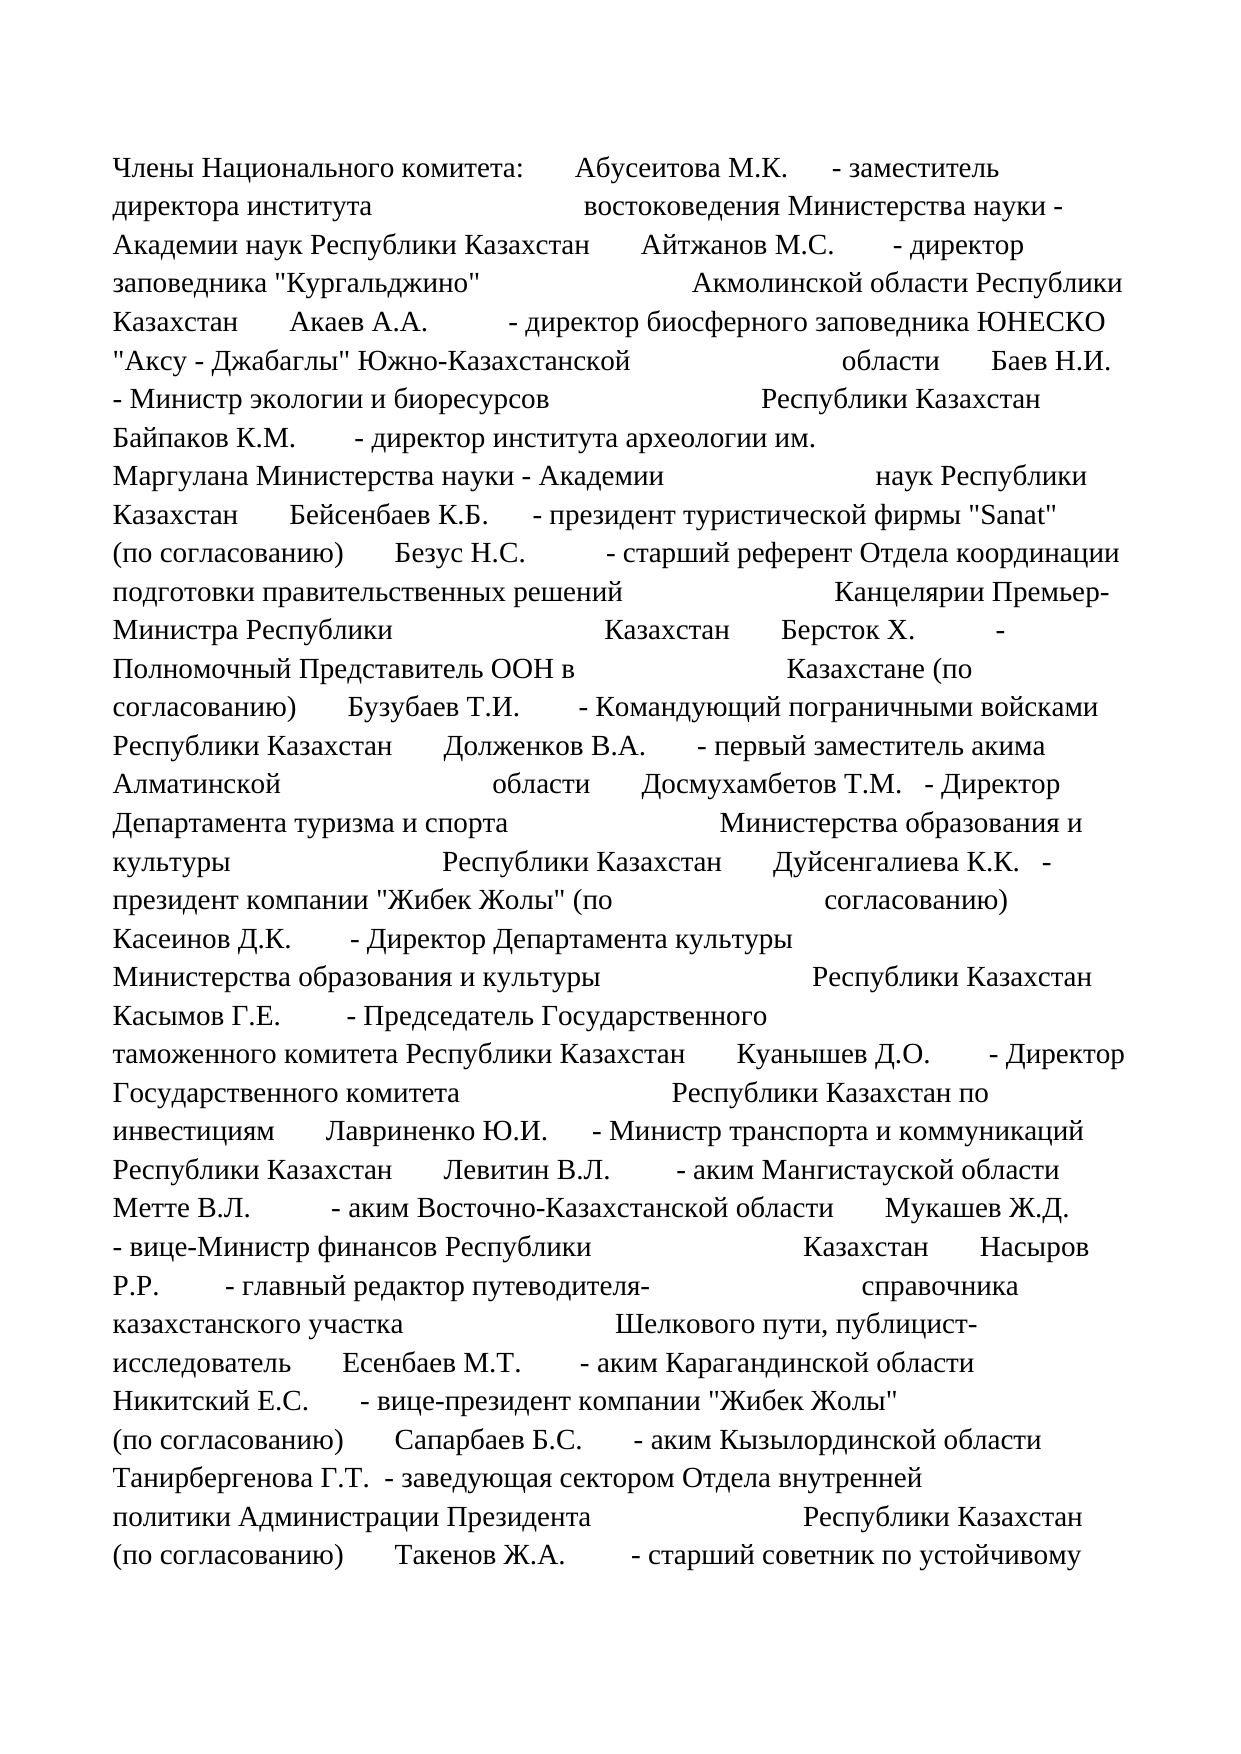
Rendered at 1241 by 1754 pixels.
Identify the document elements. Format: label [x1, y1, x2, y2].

text [112, 150, 1128, 1571]
